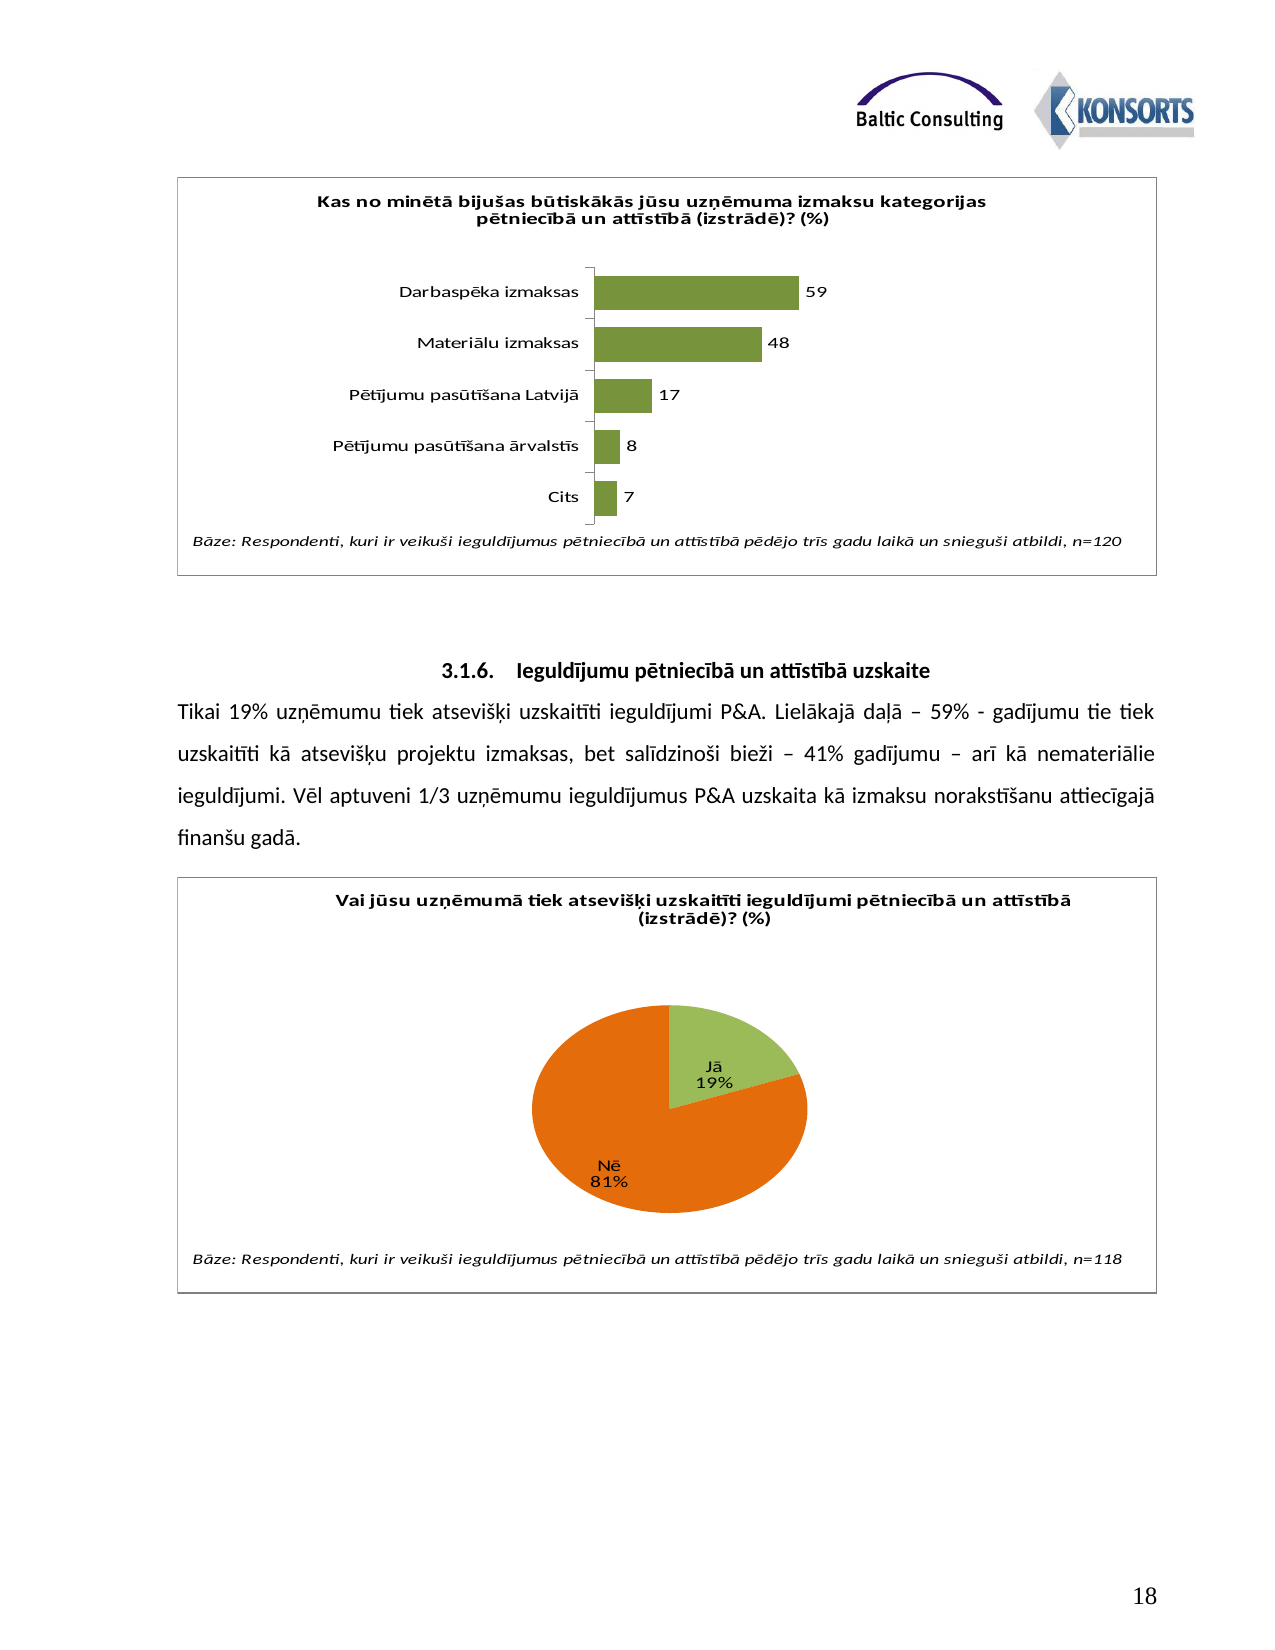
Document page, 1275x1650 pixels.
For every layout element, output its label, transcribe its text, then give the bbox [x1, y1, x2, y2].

text Tikai 19% uzņēmumu tiek atsevišķi uzskaitīti ieguldījumi P&A. Lielākajā daļā – 59% - gadījumu tie tiek uzskaitīti kā atsevišķu projektu izmaksas, bet salīdzinoši bieži – 41% gadījumu – arī kā nemateriālie ieguldījumi. Vēl aptuveni 1/3 uzņēmumu ieguldījumus P&A uzskaita kā izmaksu norakstīšanu attiecīgajā finanšu gadā. [177, 697, 1157, 851]
picture [1032, 68, 1196, 150]
picture [850, 68, 1005, 138]
subtitle Ieguldījumu pētniecībā un attīstībā uzskaite [215, 657, 1157, 684]
